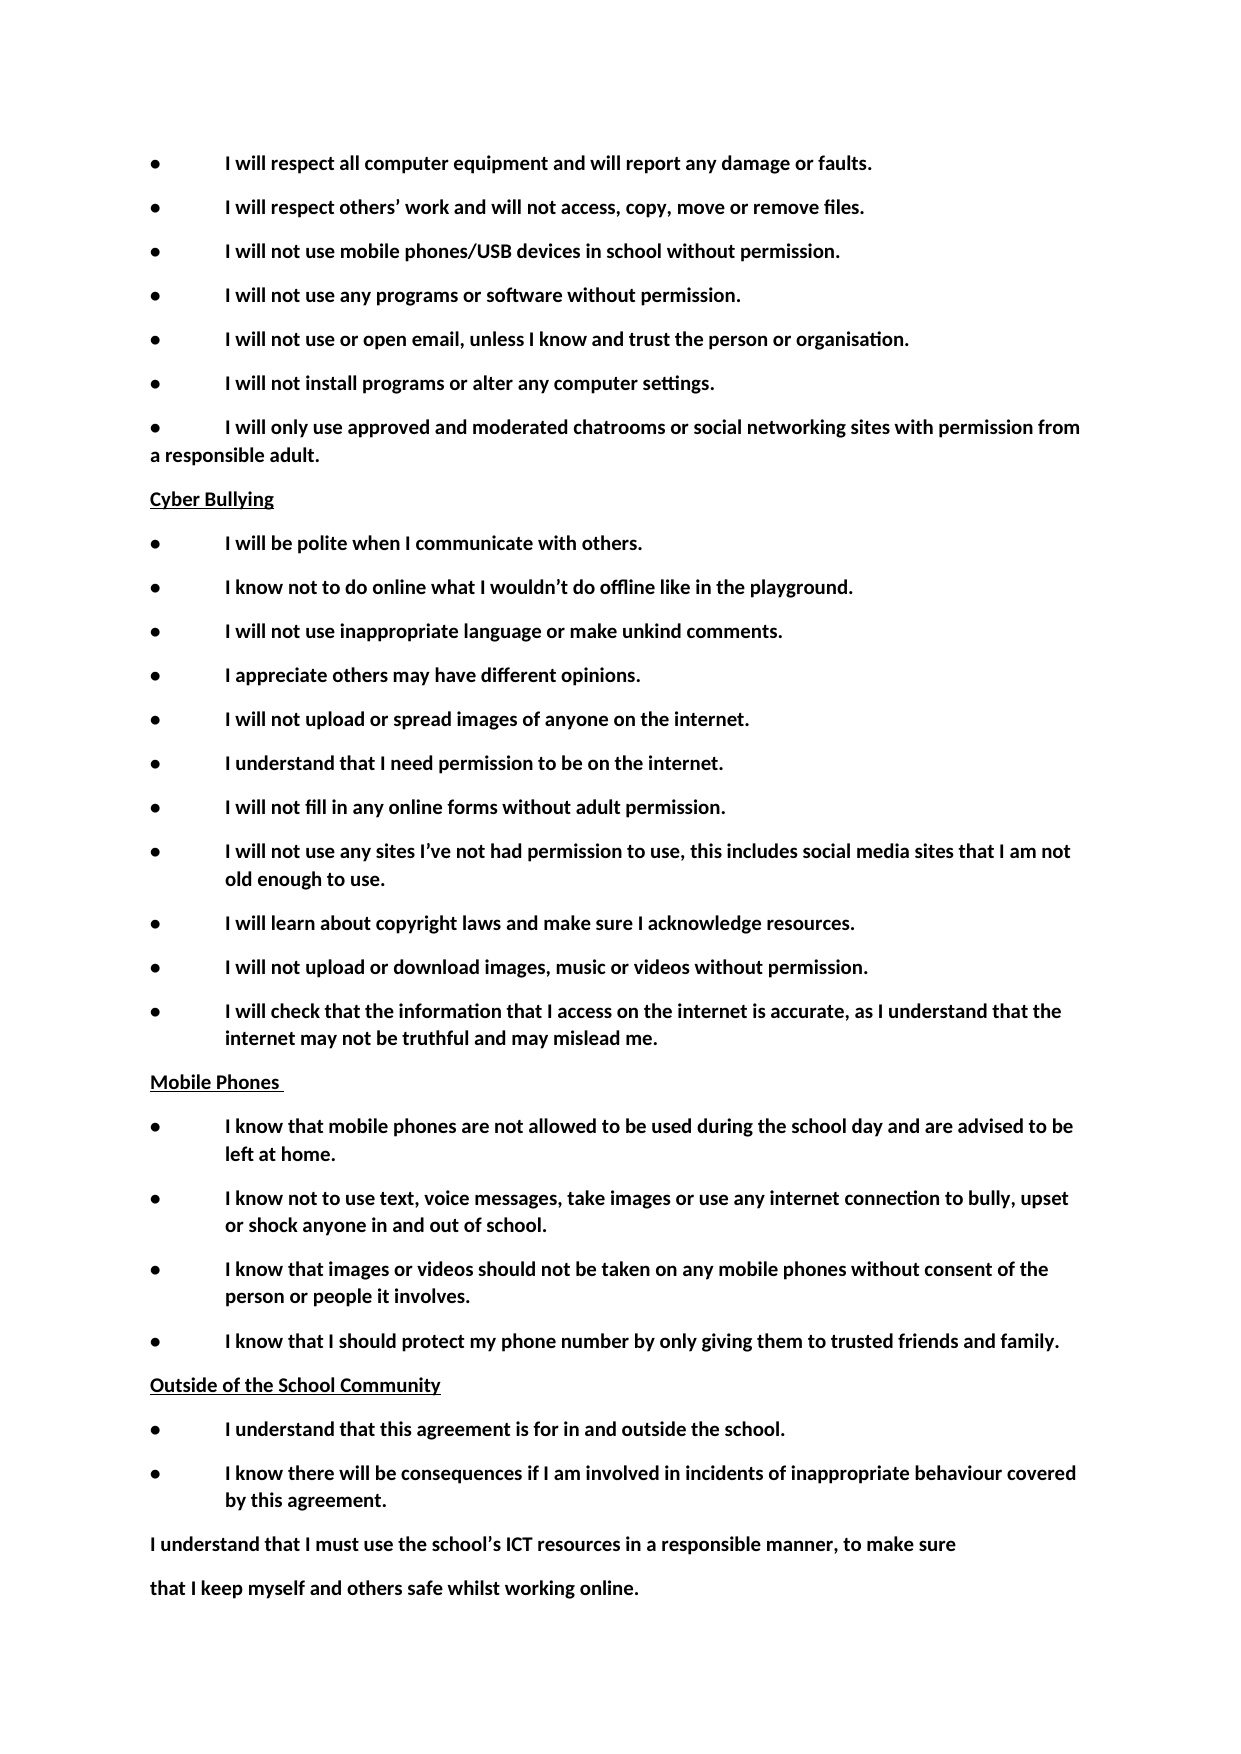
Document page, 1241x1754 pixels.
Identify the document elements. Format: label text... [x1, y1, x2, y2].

text • I will only use approved and moderated chatrooms or social networking sites with permission from a responsible adult. [150, 414, 1090, 467]
text • I appreciate others may have different opinions. [150, 662, 1090, 687]
text • I know that mobile phones are not allowed to be used during the school day and are advised to be left at home. [150, 1113, 1090, 1166]
text • I will not upload or download images, music or videos without permission. [150, 954, 1090, 979]
text • I will not upload or spread images of anyone on the internet. [150, 706, 1090, 732]
text • I will not fill in any online forms without adult permission. [150, 794, 1090, 820]
text • I understand that this agreement is for in and outside the school. [150, 1416, 1090, 1441]
text • I will not use or open email, unless I know and trust the person or organisation. [150, 326, 1090, 352]
text • I know not to do online what I wouldn’t do offline like in the playground. [150, 574, 1090, 599]
text • I will not use inappropriate language or make unkind comments. [150, 618, 1090, 643]
text Mobile Phones [150, 1069, 1090, 1095]
text • I will be polite when I communicate with others. [150, 530, 1090, 555]
text • I understand that I need permission to be on the internet. [150, 750, 1090, 776]
text • I know that I should protect my phone number by only giving them to trusted friends and family. [150, 1328, 1090, 1353]
text • I will not use mobile phones/USB devices in school without permission. [150, 238, 1090, 263]
text Cyber Bullying [150, 486, 1090, 511]
text • I will respect others’ work and will not access, copy, move or remove files. [150, 194, 1090, 219]
text • I will check that the information that I access on the internet is accurate, as I understand that the internet may not be truthful and may mislead me. [150, 998, 1090, 1051]
text • I will not use any programs or software without permission. [150, 282, 1090, 308]
text • I know that images or videos should not be taken on any mobile phones without consent of the person or people it involves. [150, 1256, 1090, 1309]
text Outside of the School Community [150, 1372, 1090, 1397]
text • I will not use any sites I’ve not had permission to use, this includes social media sites that I am not old enough to use. [150, 838, 1090, 891]
text • I know not to use text, voice messages, take images or use any internet connection to bully, upset or shock anyone in and out of school. [150, 1185, 1090, 1238]
text I understand that I must use the school’s ICT resources in a responsible manner, to make sure [150, 1531, 1090, 1557]
text • I will not install programs or alter any computer settings. [150, 370, 1090, 396]
text • I will learn about copyright laws and make sure I acknowledge resources. [150, 910, 1090, 935]
text • I know there will be consequences if I am involved in incidents of inappropriate behaviour covered by this agreement. [150, 1460, 1090, 1513]
text that I keep myself and others safe whilst working online. [150, 1576, 1090, 1601]
text • I will respect all computer equipment and will report any damage or faults. [150, 150, 1090, 175]
